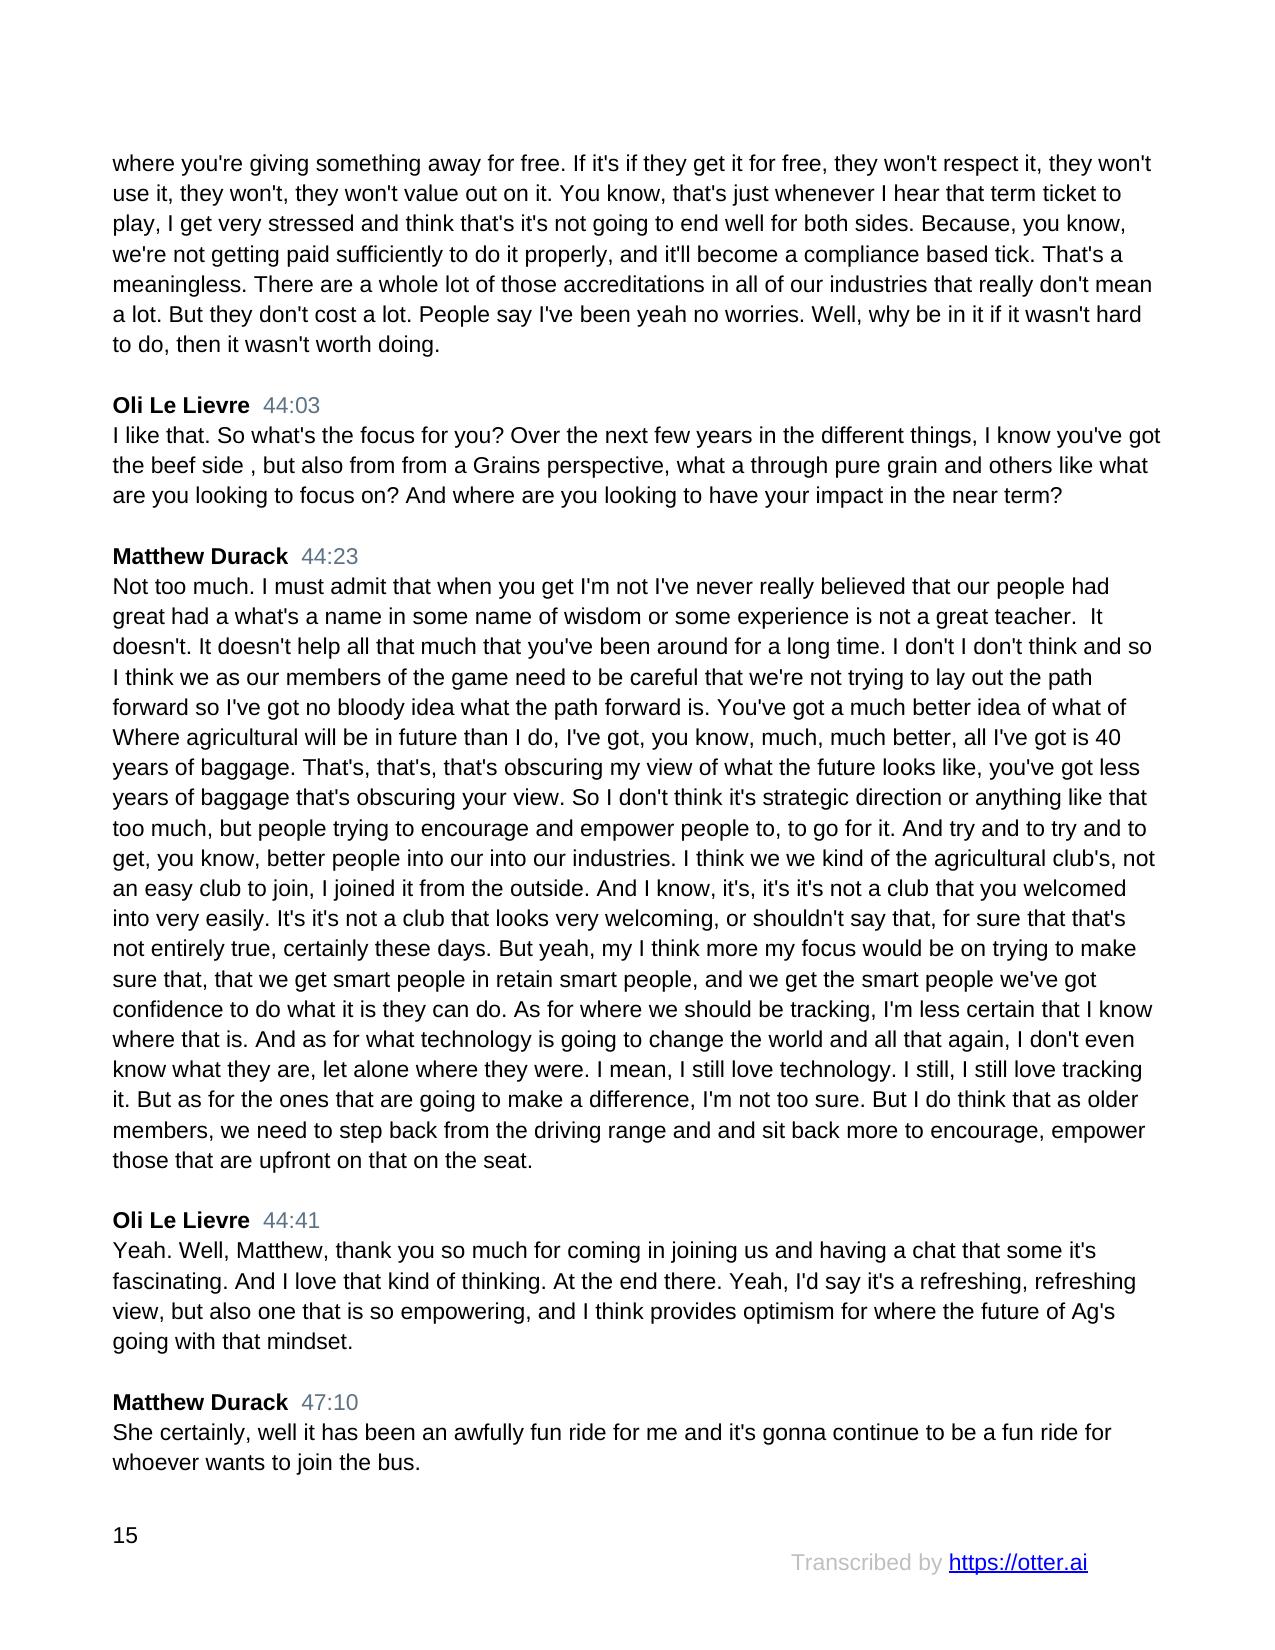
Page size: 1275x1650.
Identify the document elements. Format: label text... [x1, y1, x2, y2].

text Matthew Durack 44:23 [112, 543, 1162, 569]
text I like that. So what's the focus for you? Over the next few years in the different things, I know you've got the beef side , but also from from a Grains perspective, what a through pure grain and others like what are you looking to focus on? And where are you looking to have your impact in the near term? [112, 422, 1162, 509]
text Not too much. I must admit that when you get I'm not I've never really believed that our people had great had a what's a name in some name of wisdom or some experience is not a great teacher. It doesn't. It doesn't help all that much that you've been around for a long time. I don't I don't think and so I think we as our members of the game need to be careful that we're not trying to lay out the path forward so I've got no bloody idea what the path forward is. You've got a much better idea of what of Where agricultural will be in future than I do, I've got, you know, much, much better, all I've got is 40 years of baggage. That's, that's, that's obscuring my view of what the future looks like, you've got less years of baggage that's obscuring your view. So I don't think it's strategic direction or anything like that too much, but people trying to encourage and empower people to, to go for it. And try and to try and to get, you know, better people into our into our industries. I think we we kind of the agricultural club's, not an easy club to join, I joined it from the outside. And I know, it's, it's it's not a club that you welcomed into very easily. It's it's not a club that looks very welcoming, or shouldn't say that, for sure that that's not entirely true, certainly these days. But yeah, my I think more my focus would be on trying to make sure that, that we get smart people in retain smart people, and we get the smart people we've got confidence to do what it is they can do. As for where we should be tracking, I'm less certain that I know where that is. And as for what technology is going to change the world and all that again, I don't even know what they are, let alone where they were. I mean, I still love technology. I still, I still love tracking it. But as for the ones that are going to make a difference, I'm not too sure. But I do think that as older members, we need to step back from the driving range and and sit back more to encourage, empower those that are upfront on that on the seat. [112, 573, 1162, 1173]
text Yeah. Well, Matthew, thank you so much for coming in joining us and having a chat that some it's fascinating. And I love that kind of thinking. At the end there. Yeah, I'd say it's a refreshing, refreshing view, but also one that is so empowering, and I think provides optimism for where the future of Ag's going with that mindset. [112, 1237, 1162, 1354]
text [112, 150, 1162, 358]
text Oli Le Lievre 44:03 [112, 392, 1162, 418]
text Matthew Durack 47:10 [112, 1388, 1162, 1415]
text She certainly, well it has been an awfully fun ride for me and it's gonna continue to be a fun ride for whoever wants to join the bus. [112, 1419, 1162, 1475]
text Oli Le Lievre 44:41 [112, 1207, 1162, 1234]
